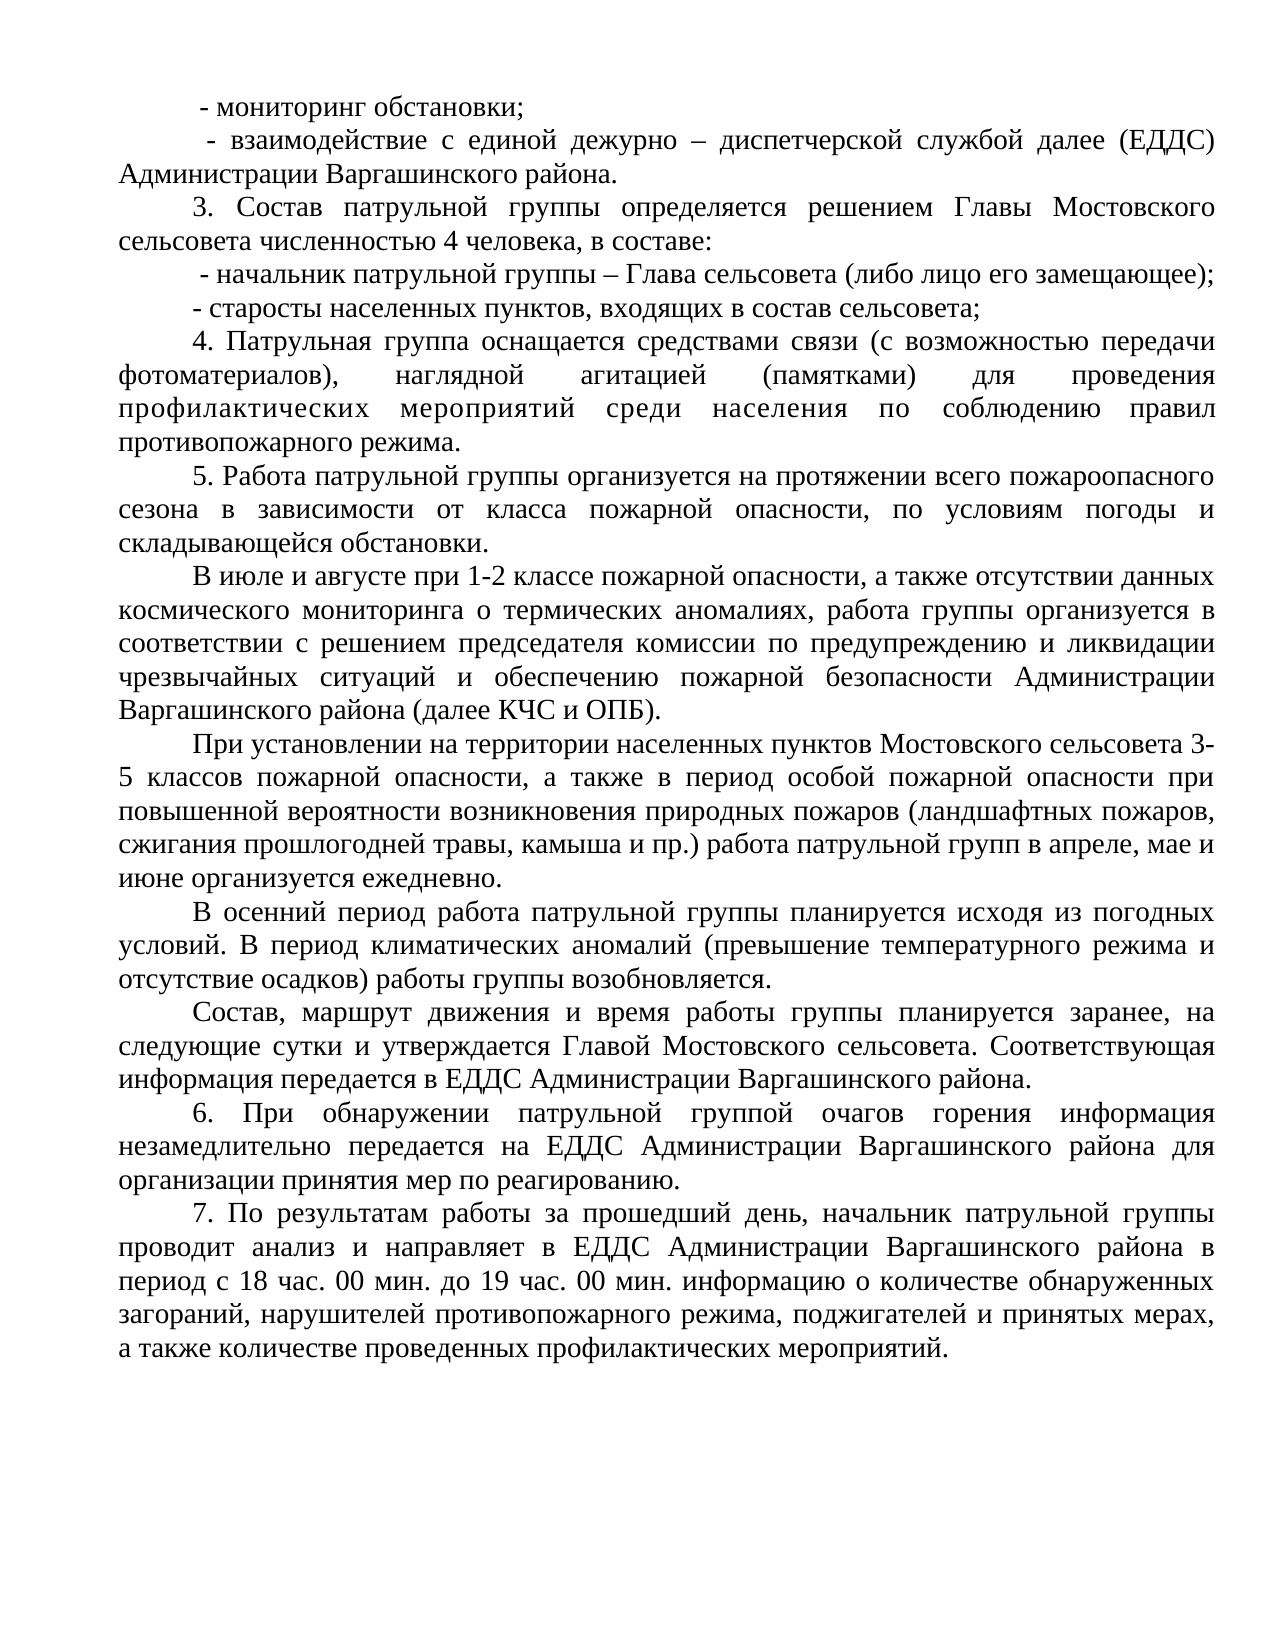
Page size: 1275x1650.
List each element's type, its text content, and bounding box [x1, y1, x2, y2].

text - старосты населенных пунктов, входящих в состав сельсовета; [118, 290, 1216, 323]
text Состав, маршрут движения и время работы группы планируется заранее, на следующие сутки и утверждается Главой Мостовского сельсовета. Соответствующая информация передается в ЕДДС Администрации Варгашинского района. [118, 994, 1216, 1095]
text 6. При обнаружении патрульной группой очагов горения информация незамедлительно передается на ЕДДС Администрации Варгашинского района для организации принятия мер по реагированию. [118, 1095, 1216, 1196]
text 7. По результатам работы за прошедший день, начальник патрульной группы проводит анализ и направляет в ЕДДС Администрации Варгашинского района в период с 18 час. 00 мин. до 19 час. 00 мин. информацию о количестве обнаруженных загораний, нарушителей противопожарного режима, поджигателей и принятых мерах, а также количестве проведенных профилактических мероприятий. [118, 1196, 1216, 1363]
text При установлении на территории населенных пунктов Мостовского сельсовета 3-5 классов пожарной опасности, а также в период особой пожарной опасности при повышенной вероятности возникновения природных пожаров (ландшафтных пожаров, сжигания прошлогодней травы, камыша и пр.) работа патрульной групп в апреле, мае и июне организуется ежедневно. [118, 726, 1216, 894]
text - взаимодействие с единой дежурно – диспетчерской службой далее (ЕДДС) Администрации Варгашинского района. [118, 122, 1216, 189]
text 4. Патрульная группа оснащается средствами связи (с возможностью передачи фотоматериалов), наглядной агитацией (памятками) для проведения профилактических мероприятий среди населения по соблюдению правил противопожарного режима. [118, 323, 1216, 458]
text 5. Работа патрульной группы организуется на протяжении всего пожароопасного сезона в зависимости от класса пожарной опасности, по условиям погоды и складывающейся обстановки. [118, 458, 1216, 558]
text - начальник патрульной группы – Глава сельсовета (либо лицо его замещающее); [118, 256, 1216, 290]
list Состав патрульной группы определяется решением Главы Мостовского сельсовета численностью 4 человека, в составе: [118, 189, 1216, 256]
text - мониторинг обстановки; [118, 89, 1216, 122]
text В осенний период работа патрульной группы планируется исходя из погодных условий. В период климатических аномалий (превышение температурного режима и отсутствие осадков) работы группы возобновляется. [118, 894, 1216, 994]
text В июле и августе при 1-2 классе пожарной опасности, а также отсутствии данных космического мониторинга о термических аномалиях, работа группы организуется в соответствии с решением председателя комиссии по предупреждению и ликвидации чрезвычайных ситуаций и обеспечению пожарной безопасности Администрации Варгашинского района (далее КЧС и ОПБ). [118, 558, 1216, 726]
